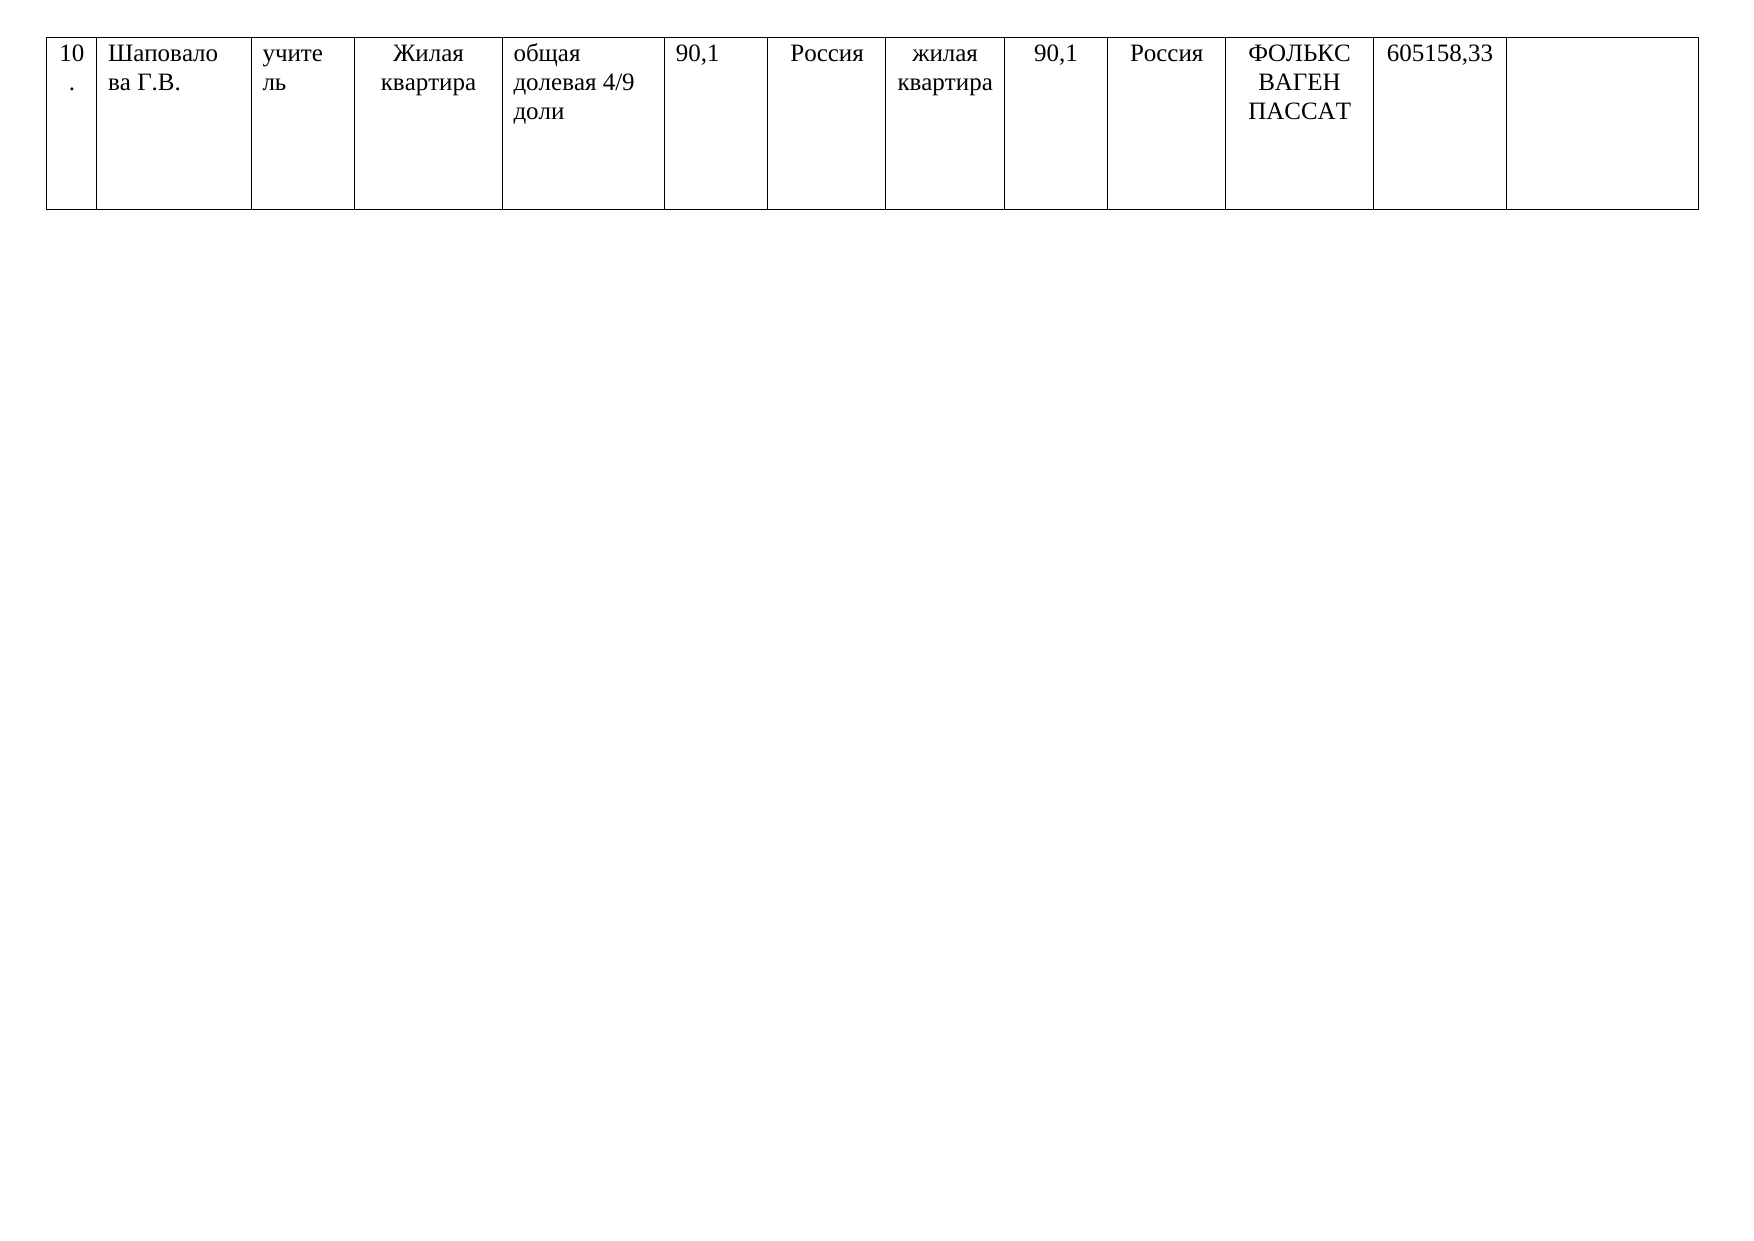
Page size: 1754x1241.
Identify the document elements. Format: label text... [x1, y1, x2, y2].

table_cell Россия [768, 38, 885, 209]
table_cell 90,1 [1005, 38, 1107, 209]
table_cell [1507, 38, 1698, 209]
table_cell 90,1 [665, 38, 767, 209]
table_cell 10. [47, 38, 96, 209]
table_cell Шаповало ва Г.В. [97, 38, 251, 209]
table_cell Россия [1108, 38, 1225, 209]
table_cell Жилая квартира [355, 38, 502, 209]
table_cell ФОЛЬКС ВАГЕН ПАССАТ [1226, 38, 1373, 209]
table_cell 605158,33 [1374, 38, 1506, 209]
table_cell жилая квартира [886, 38, 1004, 209]
table_cell учите ль [252, 38, 354, 209]
table_cell общая долевая 4/9 доли [503, 38, 664, 209]
